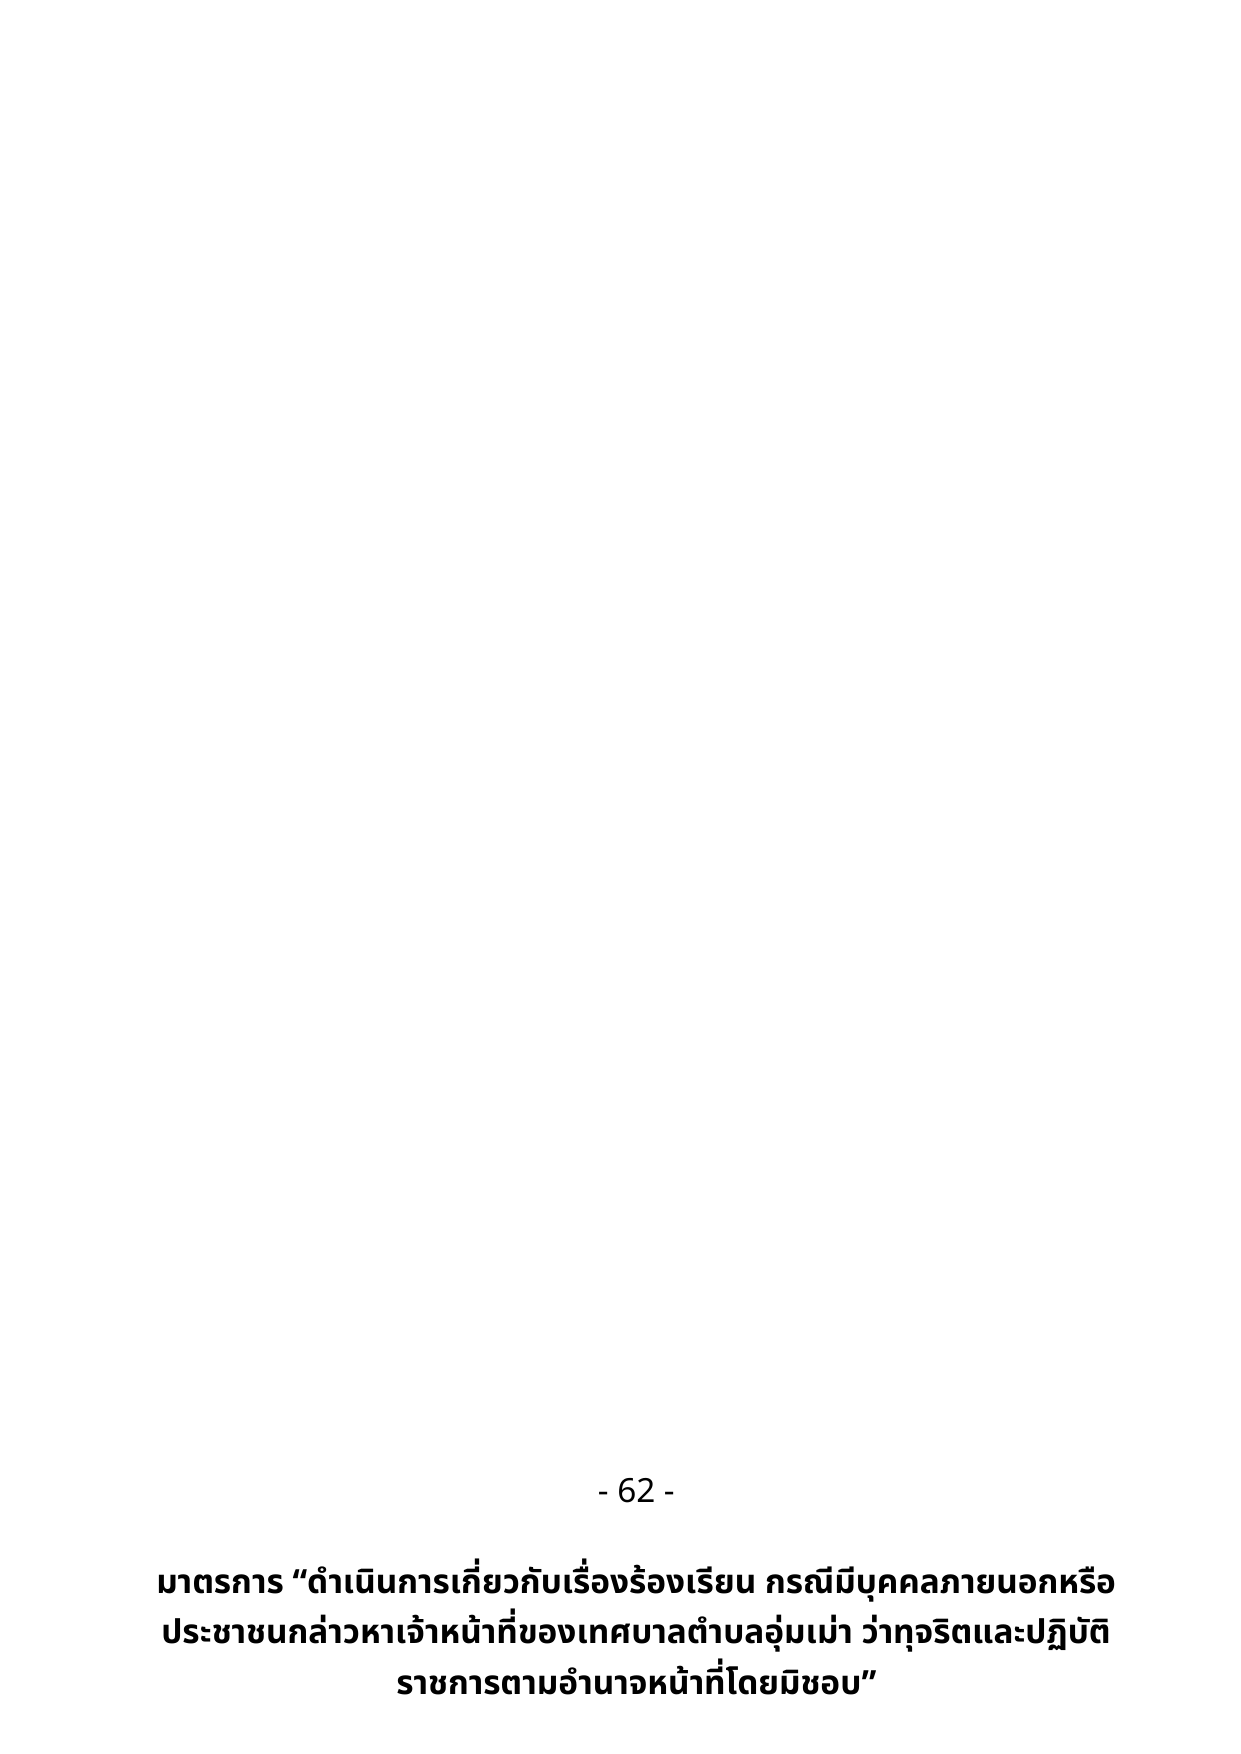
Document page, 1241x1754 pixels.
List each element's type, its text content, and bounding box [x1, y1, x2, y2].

text - 62 - [150, 1467, 1122, 1512]
text มาตรการ “ดำเนินการเกี่ยวกับเรื่องร้องเรียน กรณีมีบุคคลภายนอกหรือประชาชนกล่าวหาเจ้าหน้าที่ของเทศบาลตำบลอุ่มเม่า ว่าทุจริตและปฏิบัติราชการตามอำนาจหน้าที่โดยมิชอบ” [150, 1558, 1122, 1709]
